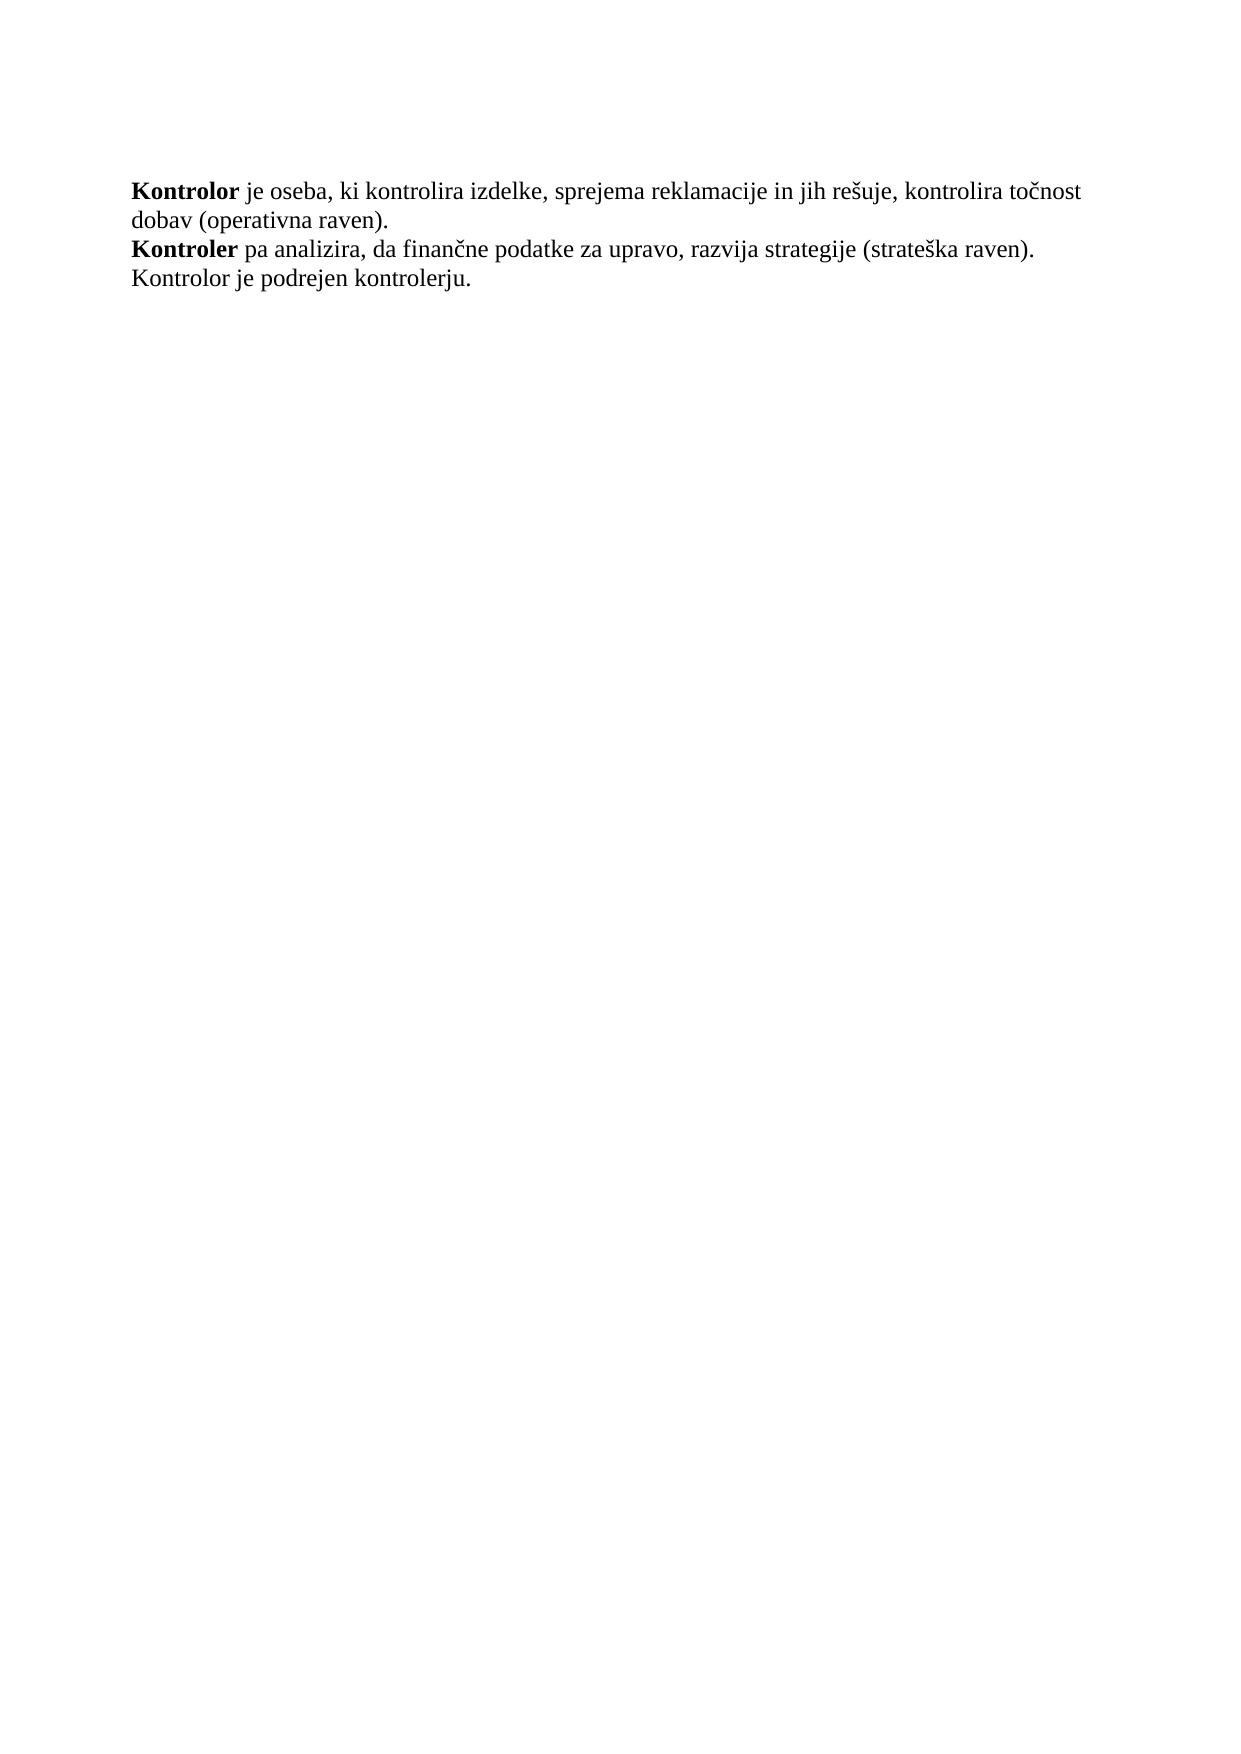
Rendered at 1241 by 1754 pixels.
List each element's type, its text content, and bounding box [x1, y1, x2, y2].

text Kontroler pa analizira, da finančne podatke za upravo, razvija strategije (strateška raven). Kontrolor je podrejen kontrolerju. [131, 234, 1093, 291]
text Kontrolor je oseba, ki kontrolira izdelke, sprejema reklamacije in jih rešuje, kontrolira točnost dobav (operativna raven). [131, 176, 1093, 234]
